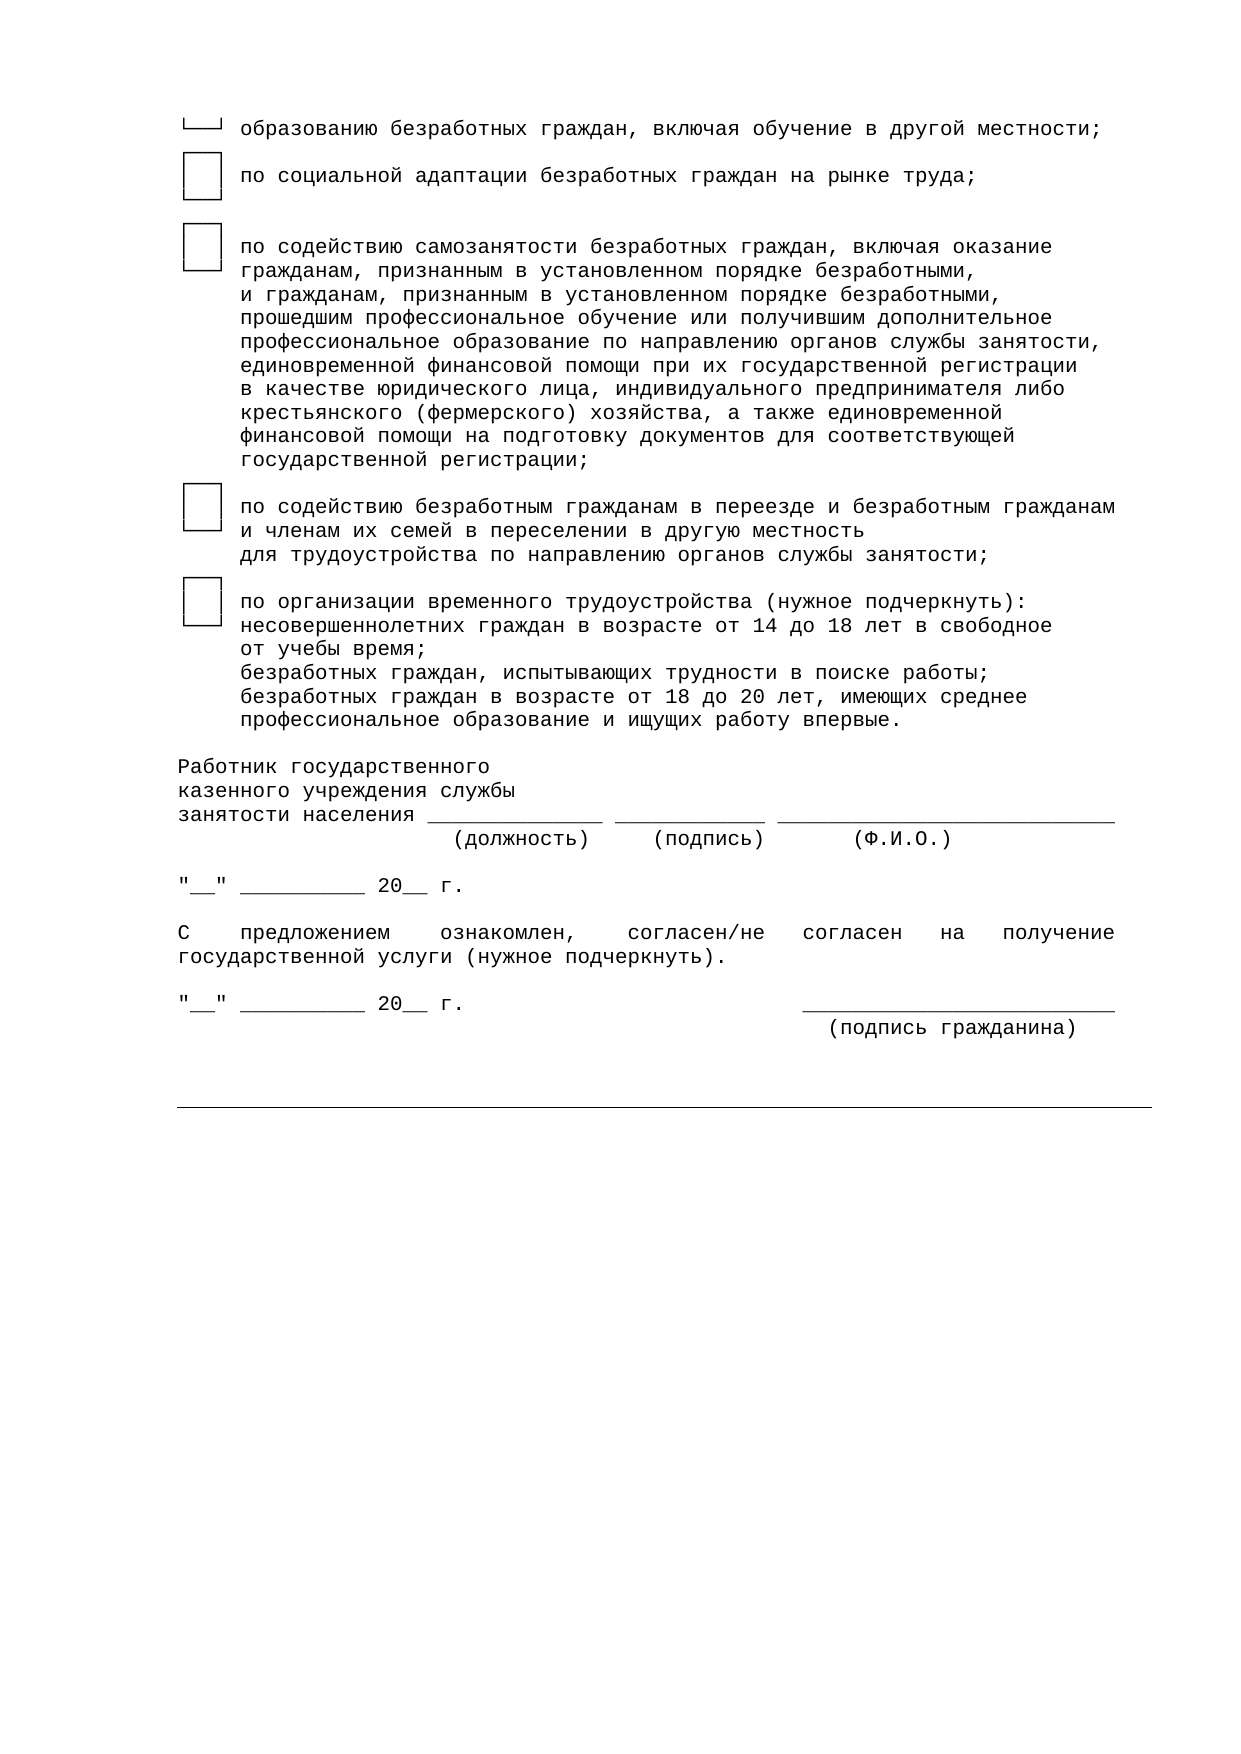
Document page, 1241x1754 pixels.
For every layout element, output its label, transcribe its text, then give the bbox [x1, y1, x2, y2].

text прошедшим профессиональное обучение или получившим дополнительное [177, 307, 1152, 331]
text для трудоустройства по направлению органов службы занятости; [177, 544, 1152, 567]
text ┌──┐ [177, 473, 1152, 496]
text "__" __________ 20__ г. _________________________ [177, 993, 1152, 1017]
text ┌──┐ [177, 567, 1152, 591]
text государственной регистрации; [177, 449, 1152, 473]
text безработных граждан, испытывающих трудности в поиске работы; [177, 662, 1152, 686]
text ┌──┐ [177, 142, 1152, 165]
text занятости населения ______________ ____________ ___________________________ [177, 804, 1152, 827]
text С предложением ознакомлен, согласен/не согласен на получение [177, 922, 1152, 946]
text │ │ по организации временного трудоустройства (нужное подчеркнуть): [177, 591, 1152, 615]
text │ │ по содействию безработным гражданам в переезде и безработным гражданам [177, 496, 1152, 520]
text │ │ по социальной адаптации безработных граждан на рынке труда; [177, 165, 1152, 189]
text безработных граждан в возрасте от 18 до 20 лет, имеющих среднее [177, 686, 1152, 709]
text и гражданам, признанным в установленном порядке безработными, [177, 284, 1152, 307]
text в качестве юридического лица, индивидуального предпринимателя либо [177, 378, 1152, 402]
text └──┘ несовершеннолетних граждан в возрасте от 14 до 18 лет в свободное [177, 615, 1152, 638]
text "__" __________ 20__ г. [177, 875, 1152, 898]
text (подпись гражданина) [177, 1017, 1152, 1040]
text └──┘ гражданам, признанным в установленном порядке безработными, [177, 260, 1152, 284]
text │ │ по содействию самозанятости безработных граждан, включая оказание [177, 236, 1152, 260]
text ┌──┐ [177, 213, 1152, 236]
text (должность) (подпись) (Ф.И.О.) [177, 827, 1152, 851]
text казенного учреждения службы [177, 780, 1152, 804]
text крестьянского (фермерского) хозяйства, а также единовременной [177, 402, 1152, 426]
text └──┘ [177, 189, 1152, 213]
text профессиональное образование и ищущих работу впервые. [177, 709, 1152, 733]
text государственной услуги (нужное подчеркнуть). [177, 946, 1152, 969]
text └──┘ образованию безработных граждан, включая обучение в другой местности; [177, 118, 1152, 142]
text └──┘ и членам их семей в переселении в другую местность [177, 520, 1152, 544]
text от учебы время; [177, 638, 1152, 662]
text Работник государственного [177, 757, 1152, 780]
text профессиональное образование по направлению органов службы занятости, [177, 331, 1152, 354]
text единовременной финансовой помощи при их государственной регистрации [177, 354, 1152, 378]
text финансовой помощи на подготовку документов для соответствующей [177, 426, 1152, 449]
